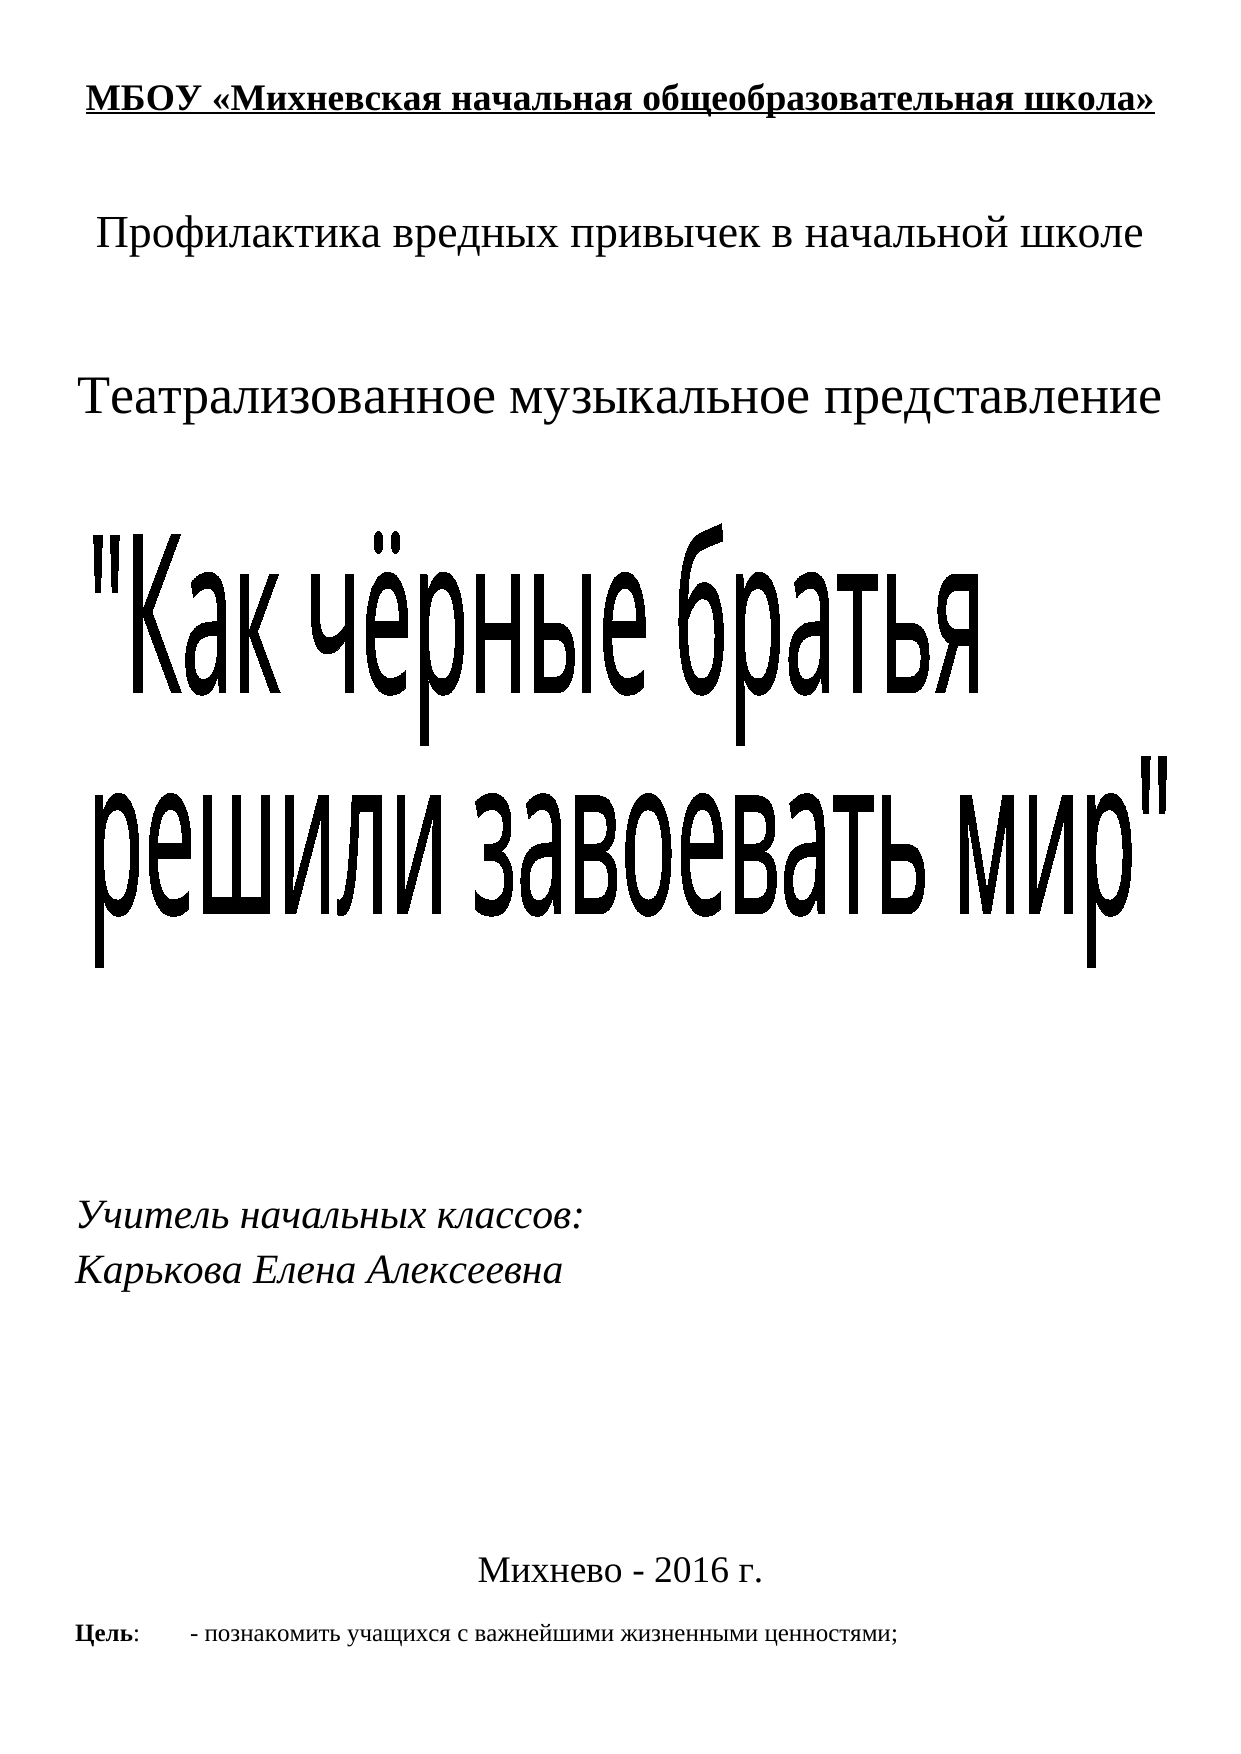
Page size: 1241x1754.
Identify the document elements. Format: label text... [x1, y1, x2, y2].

text Театрализованное музыкальное представление [75, 362, 1165, 425]
text МБОУ «Михневская начальная общеобразовательная школа» [75, 75, 1165, 118]
text Цель: - познакомить учащихся с важнейшими жизненными ценностями; [75, 1618, 1165, 1647]
text Михнево - 2016 г. [75, 1547, 1165, 1591]
text Карькова Елена Алексеевна [75, 1244, 1165, 1292]
text Учитель начальных классов: [75, 1189, 1165, 1237]
text Профилактика вредных привычек в начальной школе [75, 204, 1165, 257]
